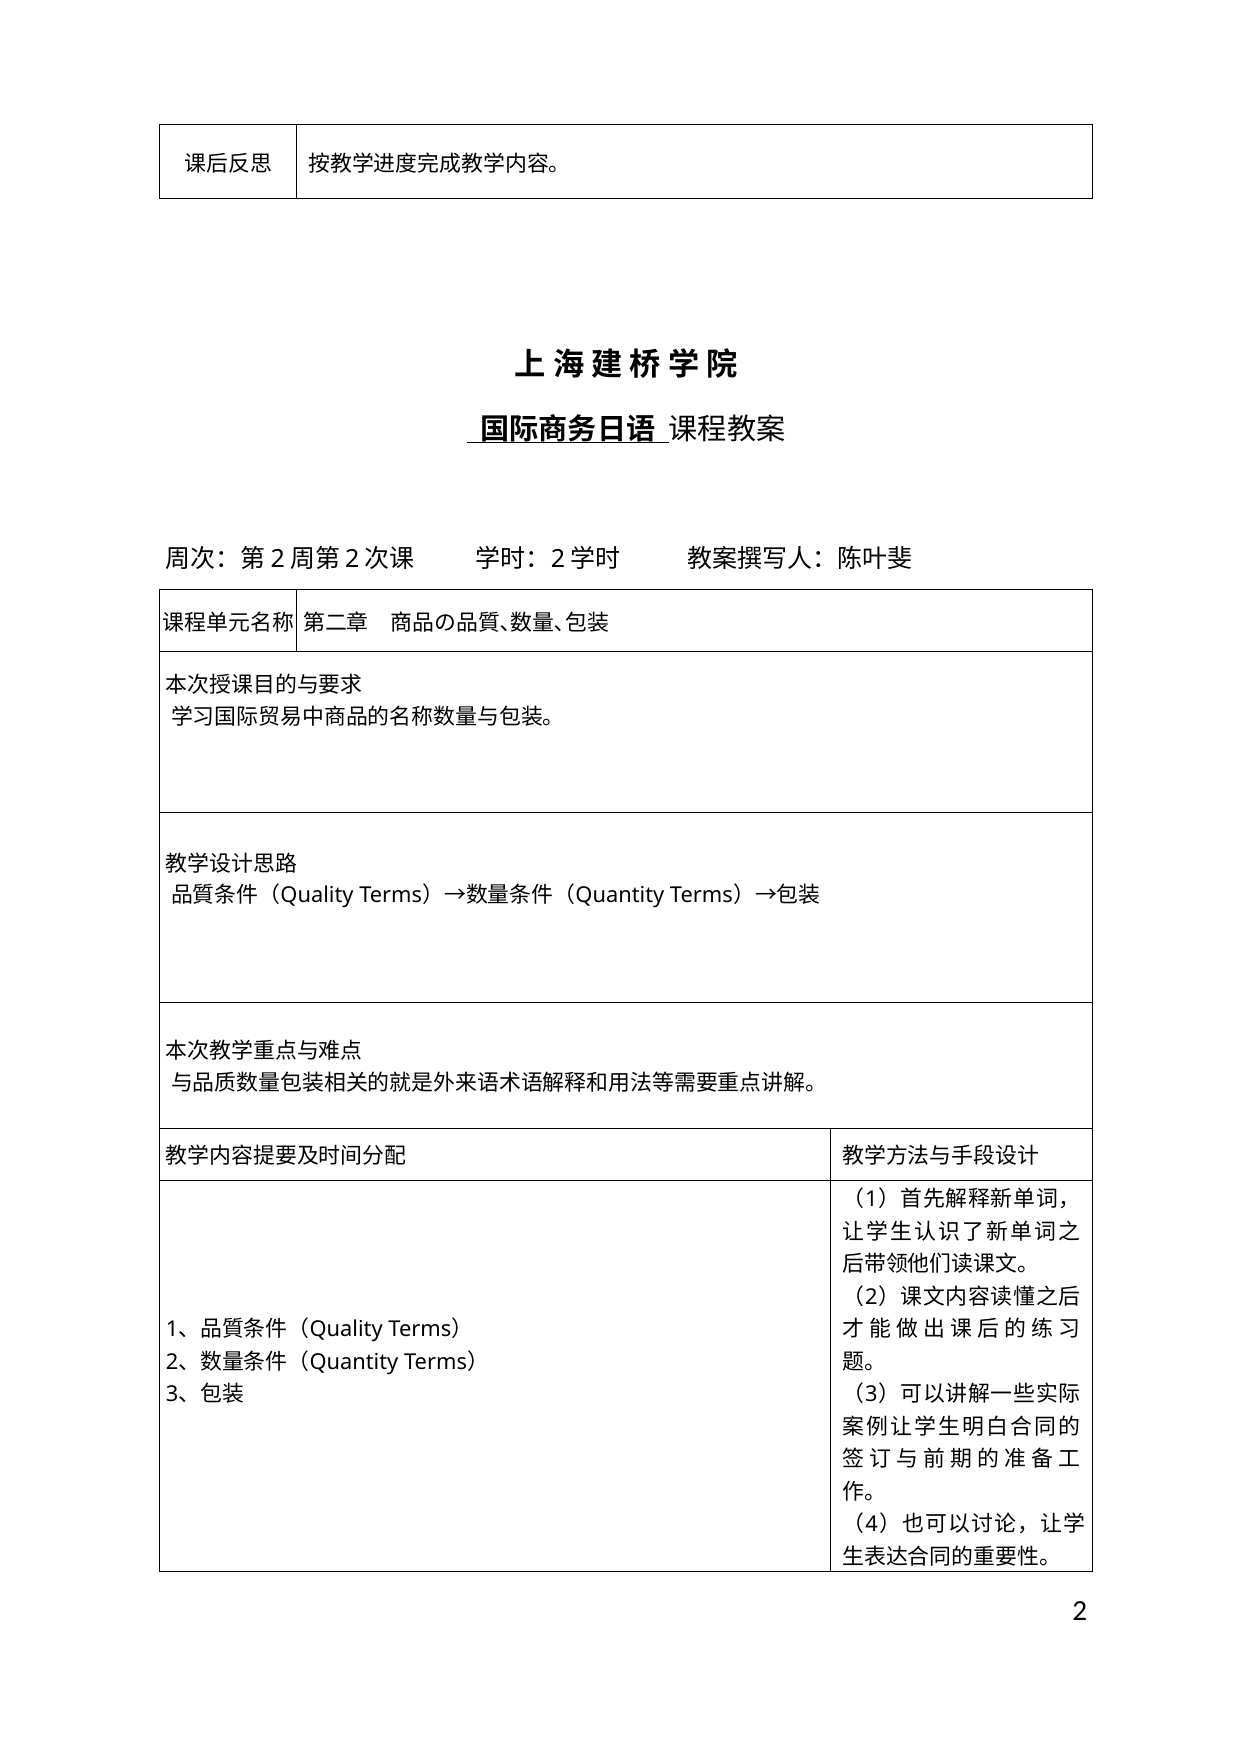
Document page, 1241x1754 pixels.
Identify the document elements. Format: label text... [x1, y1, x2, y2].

text 上 海 建 桥 学 院 [165, 329, 1087, 394]
table_cell （1）首先解释新单词，让学生认识了新单词之后带领他们读课文。 （2）课文内容读懂之后才能做出课后的练习题。 （3）可以讲解一些实际案例让学生明白合同的签订与前期的准备工作。 （4）也可以讨论，让学生表达合同的重要性。 [831, 1181, 1092, 1571]
table_cell 1、品質条件（Quality Terms） 2、数量条件（Quantity Terms） 3、包装 [160, 1181, 830, 1571]
table_cell 课后反思 [160, 125, 296, 198]
table_header 课程单元名称 [160, 590, 296, 651]
table_cell 教学设计思路 品質条件（Quality Terms）→数量条件（Quantity Terms）→包装 [160, 813, 1092, 1002]
text 周次：第2周第2次课 学时：2学时 教案撰写人：陈叶斐 [165, 524, 1087, 589]
table_cell 本次授课目的与要求 学习国际贸易中商品的名称数量与包装。 [160, 652, 1092, 812]
table_header 第二章 商品の品質､数量､包装 [297, 590, 1092, 651]
table_cell 按教学进度完成教学内容。 [297, 125, 1092, 198]
table_cell 本次教学重点与难点 与品质数量包装相关的就是外来语术语解释和用法等需要重点讲解。 [160, 1003, 1092, 1128]
text 国际商务日语 课程教案 [165, 394, 1087, 459]
table_cell 教学内容提要及时间分配 [160, 1129, 830, 1180]
table_cell 教学方法与手段设计 [831, 1129, 1092, 1180]
